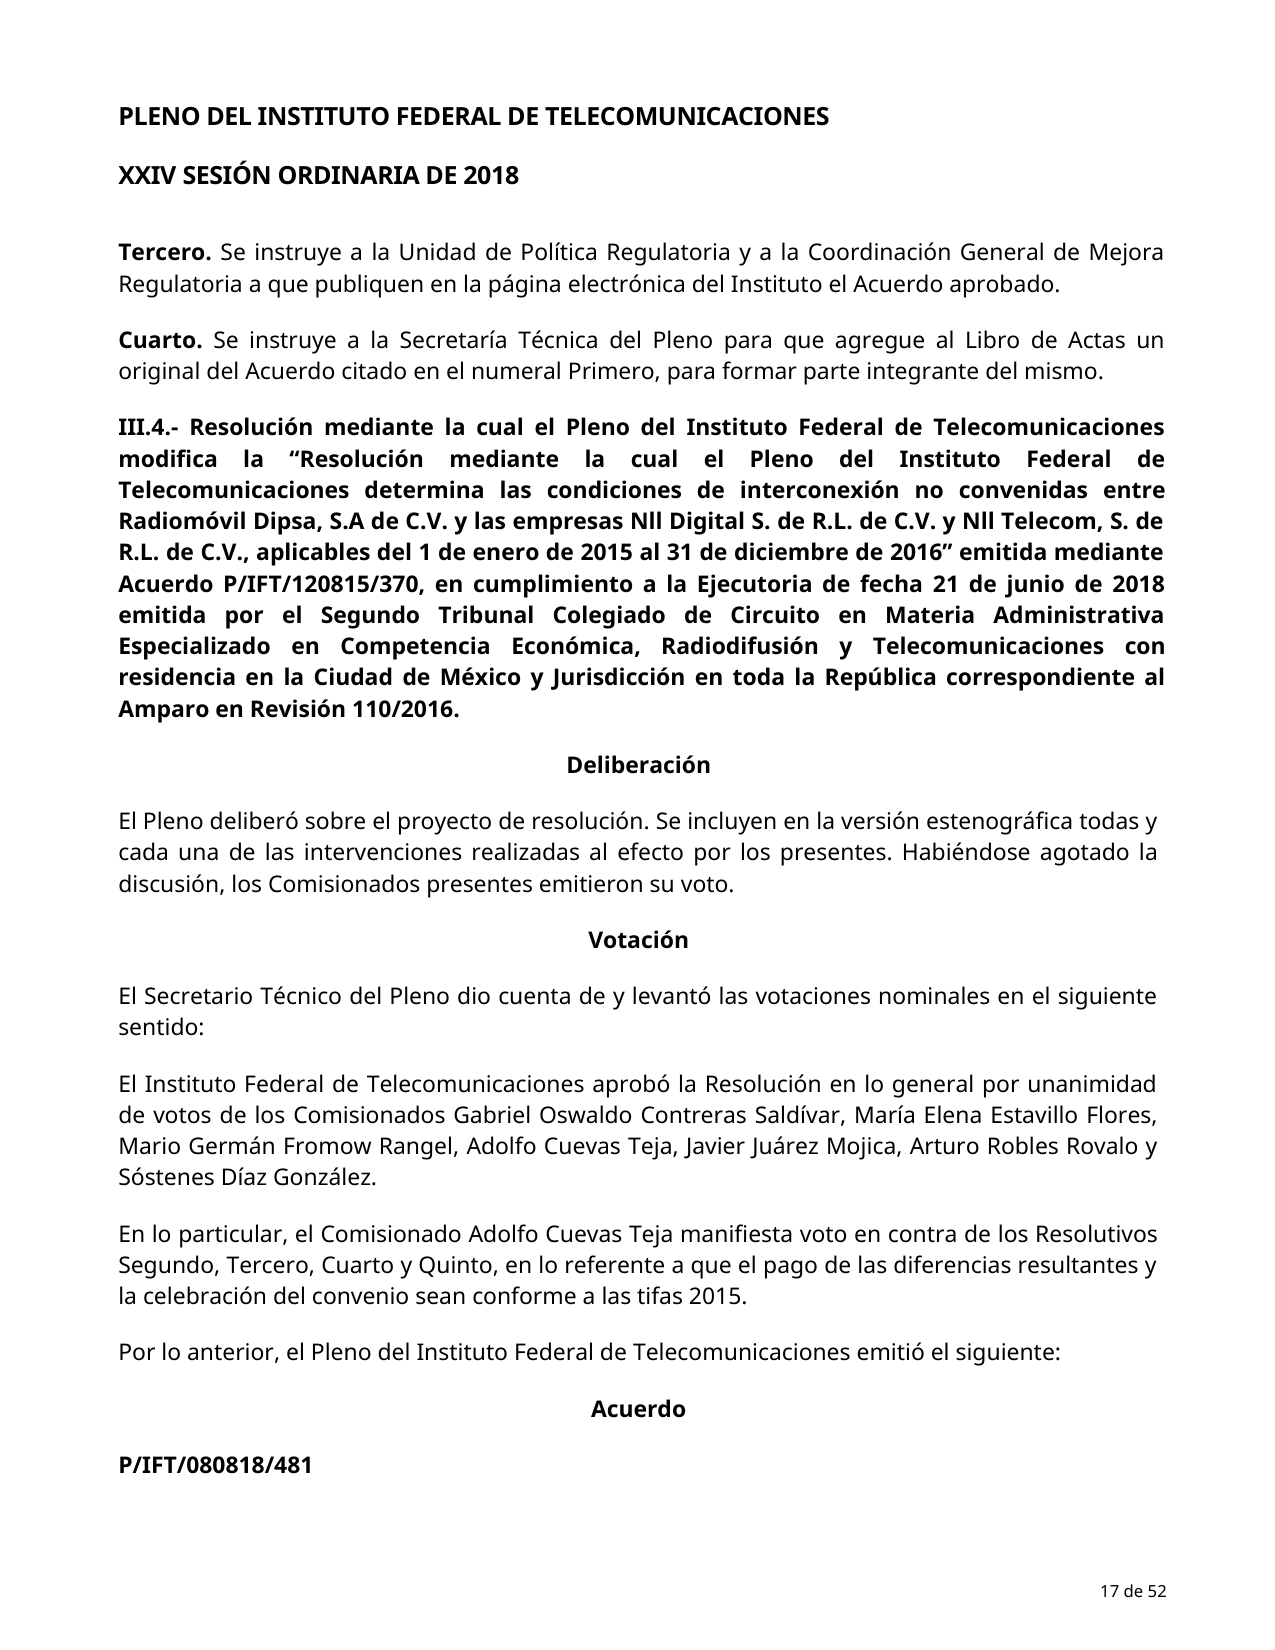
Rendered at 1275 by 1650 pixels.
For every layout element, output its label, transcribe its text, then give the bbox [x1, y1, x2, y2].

text Votación [118, 924, 1159, 955]
text El Instituto Federal de Telecomunicaciones aprobó la Resolución en lo general por unanimidad de votos de los Comisionados Gabriel Oswaldo Contreras Saldívar, María Elena Estavillo Flores, Mario Germán Fromow Rangel, Adolfo Cuevas Teja, Javier Juárez Mojica, Arturo Robles Rovalo y Sóstenes Díaz González. [118, 1067, 1159, 1192]
text III.4.- Resolución mediante la cual el Pleno del Instituto Federal de Telecomunicaciones modifica la “Resolución mediante la cual el Pleno del Instituto Federal de Telecomunicaciones determina las condiciones de interconexión no convenidas entre Radiomóvil Dipsa, S.A de C.V. y las empresas Nll Digital S. de R.L. de C.V. y Nll Telecom, S. de R.L. de C.V., aplicables del 1 de enero de 2015 al 31 de diciembre de 2016” emitida mediante Acuerdo P/IFT/120815/370, en cumplimiento a la Ejecutoria de fecha 21 de junio de 2018 emitida por el Segundo Tribunal Colegiado de Circuito en Materia Administrativa Especializado en Competencia Económica, Radiodifusión y Telecomunicaciones con residencia en la Ciudad de México y Jurisdicción en toda la República correspondiente al Amparo en Revisión 110/2016. [118, 411, 1166, 724]
text El Pleno deliberó sobre el proyecto de resolución. Se incluyen en la versión estenográfica todas y cada una de las intervenciones realizadas al efecto por los presentes. Habiéndose agotado la discusión, los Comisionados presentes emitieron su voto. [118, 805, 1159, 899]
text Deliberación [118, 749, 1159, 780]
text Cuarto. Se instruye a la Secretaría Técnica del Pleno para que agregue al Libro de Actas un original del Acuerdo citado en el numeral Primero, para formar parte integrante del mismo. [118, 324, 1166, 386]
text Tercero. Se instruye a la Unidad de Política Regulatoria y a la Coordinación General de Mejora Regulatoria a que publiquen en la página electrónica del Instituto el Acuerdo aprobado. [118, 236, 1166, 299]
text Por lo anterior, el Pleno del Instituto Federal de Telecomunicaciones emitió el siguiente: [118, 1336, 1159, 1367]
text Acuerdo [118, 1392, 1159, 1424]
text En lo particular, el Comisionado Adolfo Cuevas Teja manifiesta voto en contra de los Resolutivos Segundo, Tercero, Cuarto y Quinto, en lo referente a que el pago de las diferencias resultantes y la celebración del convenio sean conforme a las tifas 2015. [118, 1217, 1159, 1311]
text El Secretario Técnico del Pleno dio cuenta de y levantó las votaciones nominales en el siguiente sentido: [118, 980, 1159, 1042]
text P/IFT/080818/481 [118, 1449, 1166, 1480]
